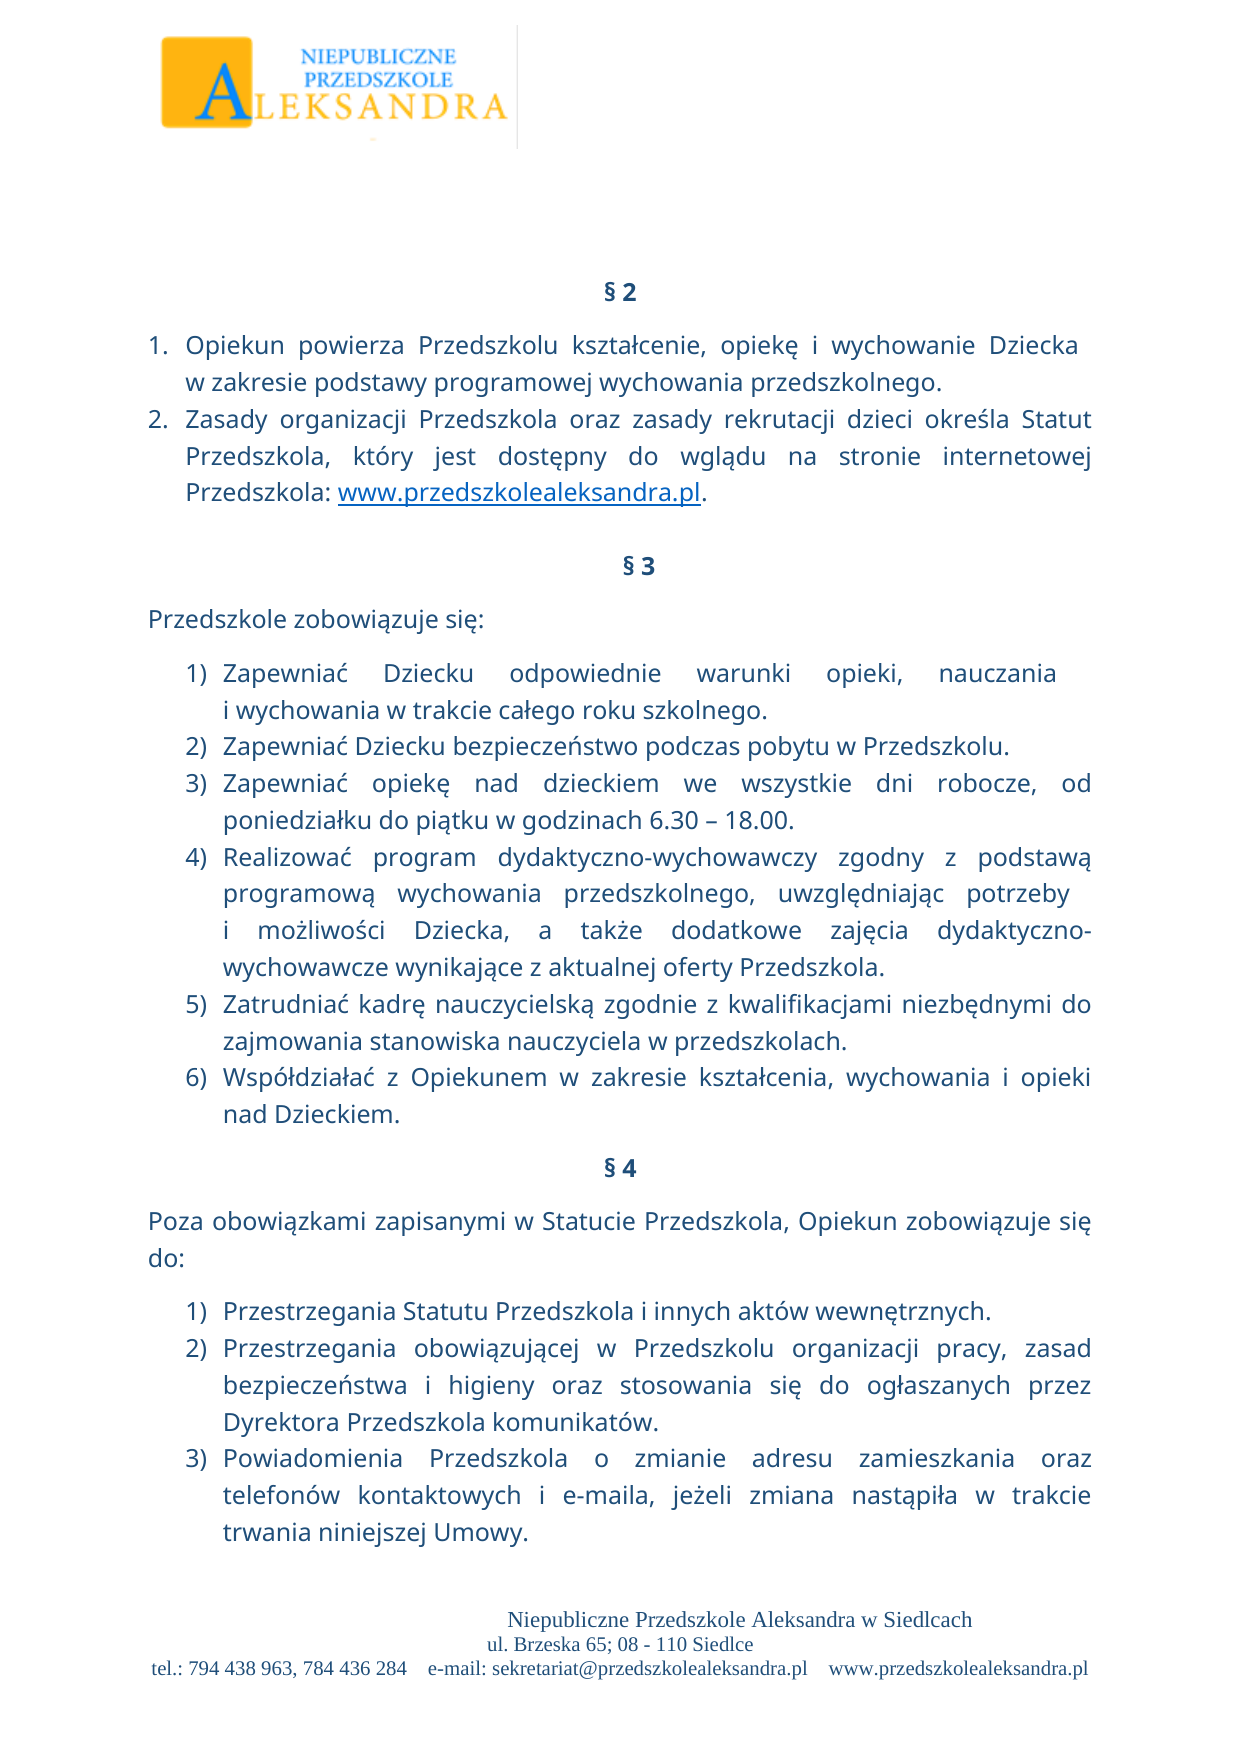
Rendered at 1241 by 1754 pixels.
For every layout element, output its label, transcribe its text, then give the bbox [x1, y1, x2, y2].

list Opiekun powierza Przedszkolu kształcenie, opiekę i wychowanie Dziecka w zakresie podstawy programowej wychowania przedszkolnego. [148, 328, 1093, 399]
list Powiadomienia Przedszkola o zmianie adresu zamieszkania oraz telefonów kontaktowych i e-maila, jeżeli zmiana nastąpiła w trakcie trwania niniejszej Umowy. [185, 1441, 1093, 1548]
picture [142, 25, 519, 149]
list Współdziałać z Opiekunem w zakresie kształcenia, wychowania i opieki nad Dzieckiem. [185, 1060, 1093, 1131]
list § 3 [185, 549, 1093, 583]
list Zapewniać opiekę nad dzieckiem we wszystkie dni robocze, od poniedziałku do piątku w godzinach 6.30 – 18.00. [185, 766, 1093, 837]
list Zasady organizacji Przedszkola oraz zasady rekrutacji dzieci określa Statut Przedszkola, który jest dostępny do wglądu na stronie internetowej Przedszkola: www.przedszkolealeksandra.pl. [148, 402, 1093, 509]
list Zapewniać Dziecku odpowiednie warunki opieki, nauczania i wychowania w trakcie całego roku szkolnego. [185, 656, 1093, 726]
list Przestrzegania Statutu Przedszkola i innych aktów wewnętrznych. [185, 1294, 1093, 1328]
text § 4 [148, 1150, 1093, 1184]
list Realizować program dydaktyczno-wychowawczy zgodny z podstawą programową wychowania przedszkolnego, uwzględniając potrzeby i możliwości Dziecka, a także dodatkowe zajęcia dydaktyczno-wychowawcze wynikające z aktualnej oferty Przedszkola. [185, 839, 1093, 984]
text § 2 [148, 274, 1093, 309]
list Zapewniać Dziecku bezpieczeństwo podczas pobytu w Przedszkolu. [185, 729, 1093, 763]
list Przestrzegania obowiązującej w Przedszkolu organizacji pracy, zasad bezpieczeństwa i higieny oraz stosowania się do ogłaszanych przez Dyrektora Przedszkola komunikatów. [185, 1331, 1093, 1438]
text Przedszkole zobowiązuje się: [148, 602, 1093, 636]
list Zatrudniać kadrę nauczycielską zgodnie z kwalifikacjami niezbędnymi do zajmowania stanowiska nauczyciela w przedszkolach. [185, 986, 1093, 1057]
text Poza obowiązkami zapisanymi w Statucie Przedszkola, Opiekun zobowiązuje się do: [148, 1204, 1093, 1274]
